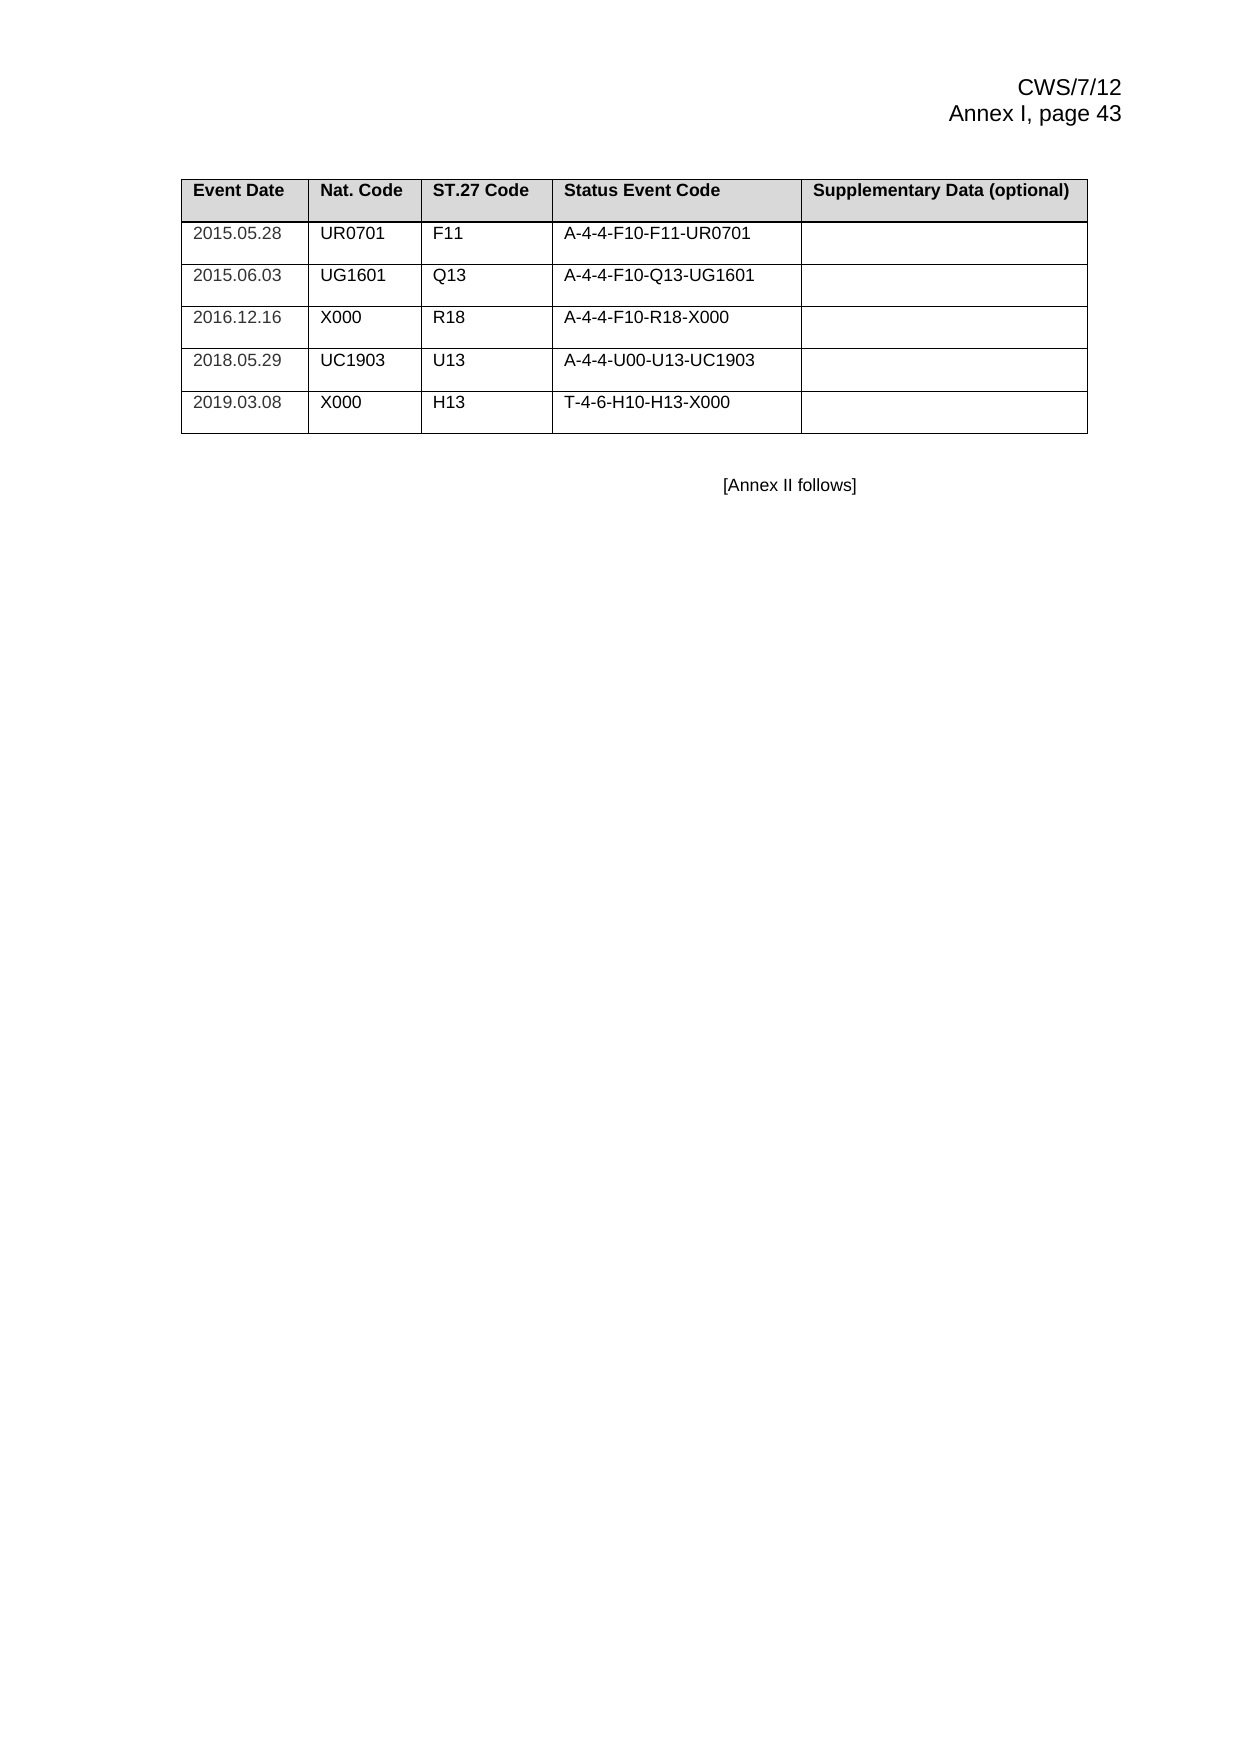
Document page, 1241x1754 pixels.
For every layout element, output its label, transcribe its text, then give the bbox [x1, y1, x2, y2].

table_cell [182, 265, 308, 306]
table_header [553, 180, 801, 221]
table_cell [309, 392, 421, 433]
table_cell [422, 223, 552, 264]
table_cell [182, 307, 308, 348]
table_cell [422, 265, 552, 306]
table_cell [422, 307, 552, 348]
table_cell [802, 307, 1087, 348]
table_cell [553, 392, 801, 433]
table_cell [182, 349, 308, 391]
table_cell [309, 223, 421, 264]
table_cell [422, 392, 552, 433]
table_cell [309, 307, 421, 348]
text [Annex II follows] [723, 475, 1122, 495]
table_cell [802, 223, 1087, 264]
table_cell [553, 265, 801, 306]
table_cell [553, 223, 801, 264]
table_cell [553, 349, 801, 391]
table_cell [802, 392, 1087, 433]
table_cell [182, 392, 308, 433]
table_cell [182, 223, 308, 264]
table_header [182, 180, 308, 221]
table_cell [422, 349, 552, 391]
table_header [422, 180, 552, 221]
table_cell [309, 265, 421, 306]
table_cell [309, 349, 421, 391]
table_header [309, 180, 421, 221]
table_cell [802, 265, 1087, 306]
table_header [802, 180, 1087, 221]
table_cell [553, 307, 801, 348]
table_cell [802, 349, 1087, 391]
